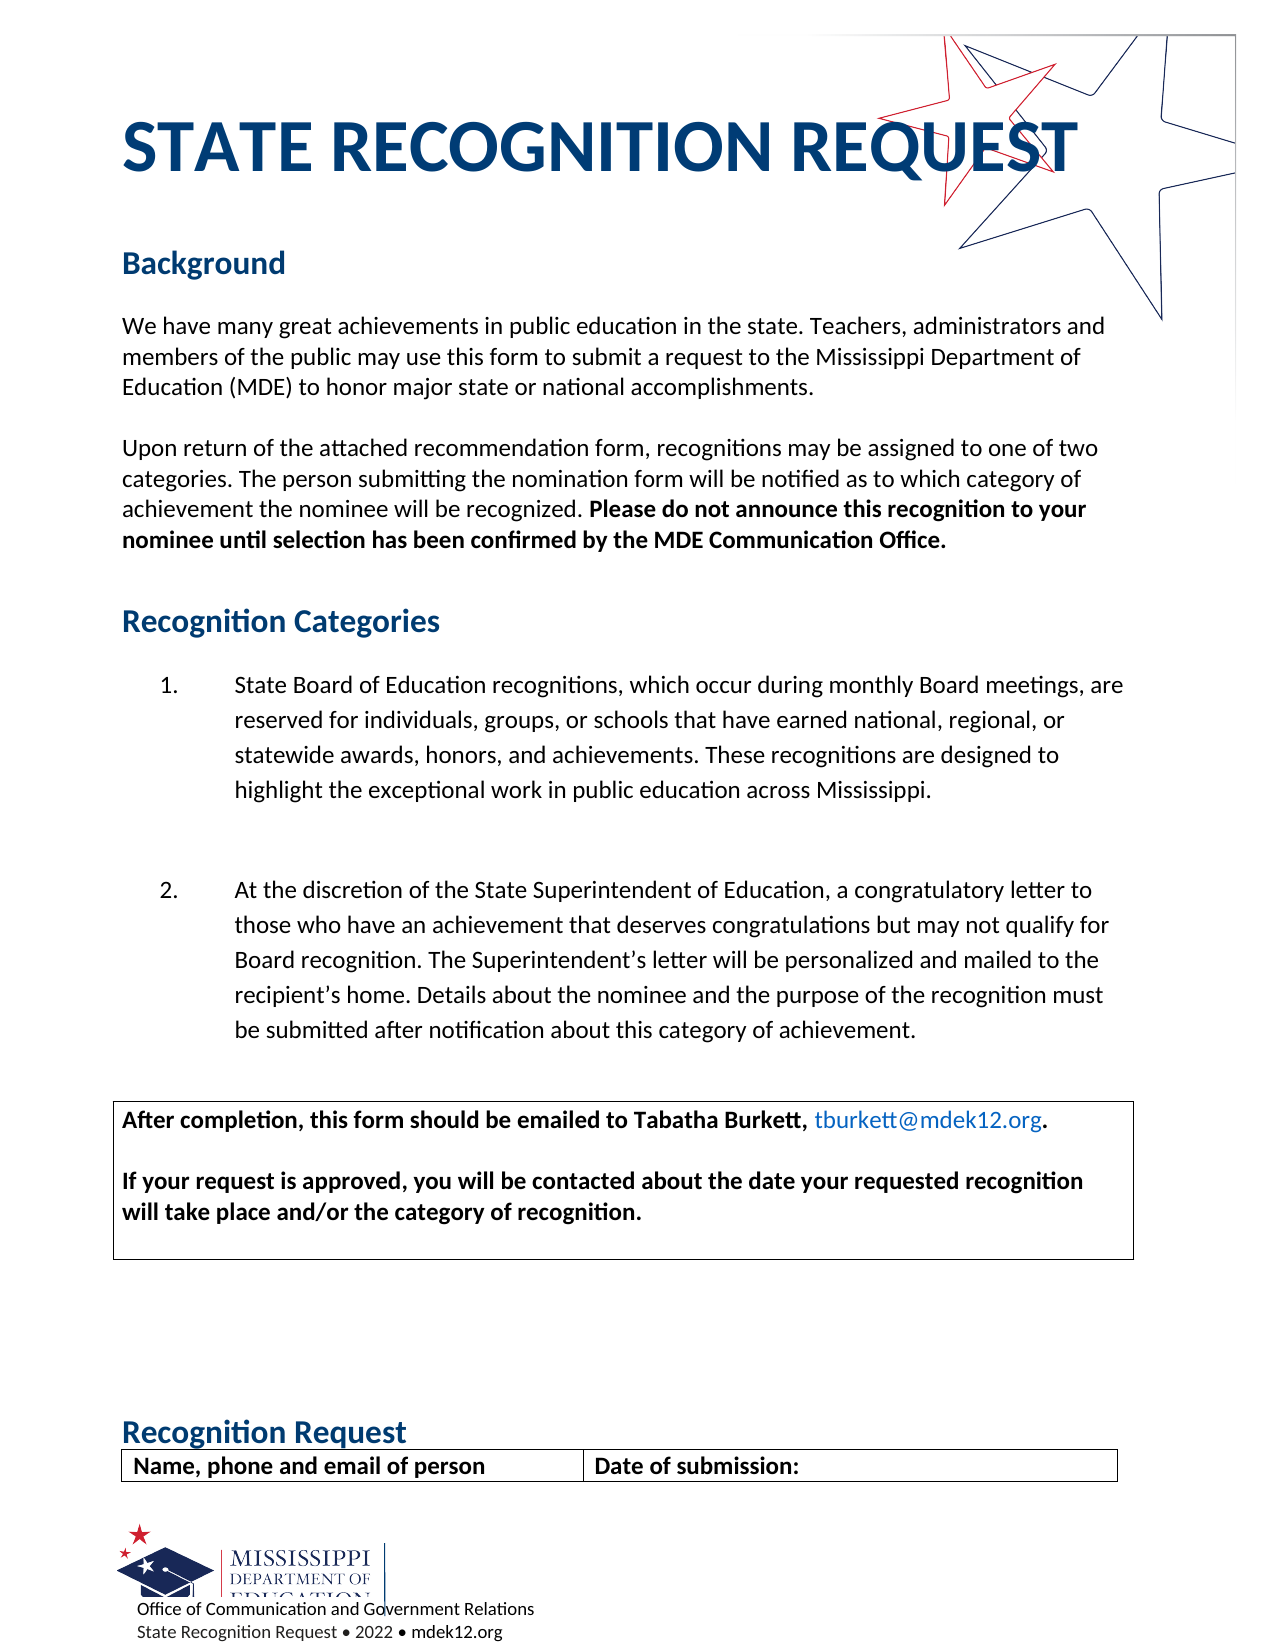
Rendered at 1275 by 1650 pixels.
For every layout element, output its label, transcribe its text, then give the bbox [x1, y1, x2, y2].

text We have many great achievements in public education in the state. Teachers, administrators and members of the public may use this form to submit a request to the Mississippi Department of Education (MDE) to honor major state or national accomplishments. [122, 311, 1125, 402]
picture [117, 1523, 371, 1612]
text Upon return of the attached recommendation form, recognitions may be assigned to one of two categories. The person submitting the nomination form will be notified as to which category of achievement the nominee will be recognized. Please do not announce this recognition to your nominee until selection has been confirmed by the MDE Communication Office. [122, 433, 1125, 555]
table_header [122, 1450, 583, 1481]
picture [699, 34, 1237, 484]
subtitle Recognition Request [122, 1421, 1125, 1449]
subtitle Recognition Categories [122, 610, 1125, 638]
text If your request is approved, you will be contacted about the date your requested recognition will take place and/or the category of recognition. [122, 1165, 1125, 1226]
list At the discretion of the State Superintendent of Education, a congratulatory letter to those who have an achievement that deserves congratulations but may not qualify for Board recognition. The Superintendent’s letter will be personalized and mailed to the recipient’s home. Details about the nominee and the purpose of the recognition must be submitted after notification about this category of achievement. [159, 874, 1125, 1045]
text After completion, this form should be emailed to Tabatha Burkett, tburkett@mdek12.org. [114, 1102, 1133, 1134]
subtitle Background [122, 252, 1125, 280]
list State Board of Education recognitions, which occur during monthly Board meetings, are reserved for individuals, groups, or schools that have earned national, regional, or statewide awards, honors, and achievements. These recognitions are designed to highlight the exceptional work in public education across Mississippi. [159, 669, 1125, 804]
table_header Date of submission: [584, 1450, 1117, 1481]
text state recognition request [122, 116, 1106, 185]
